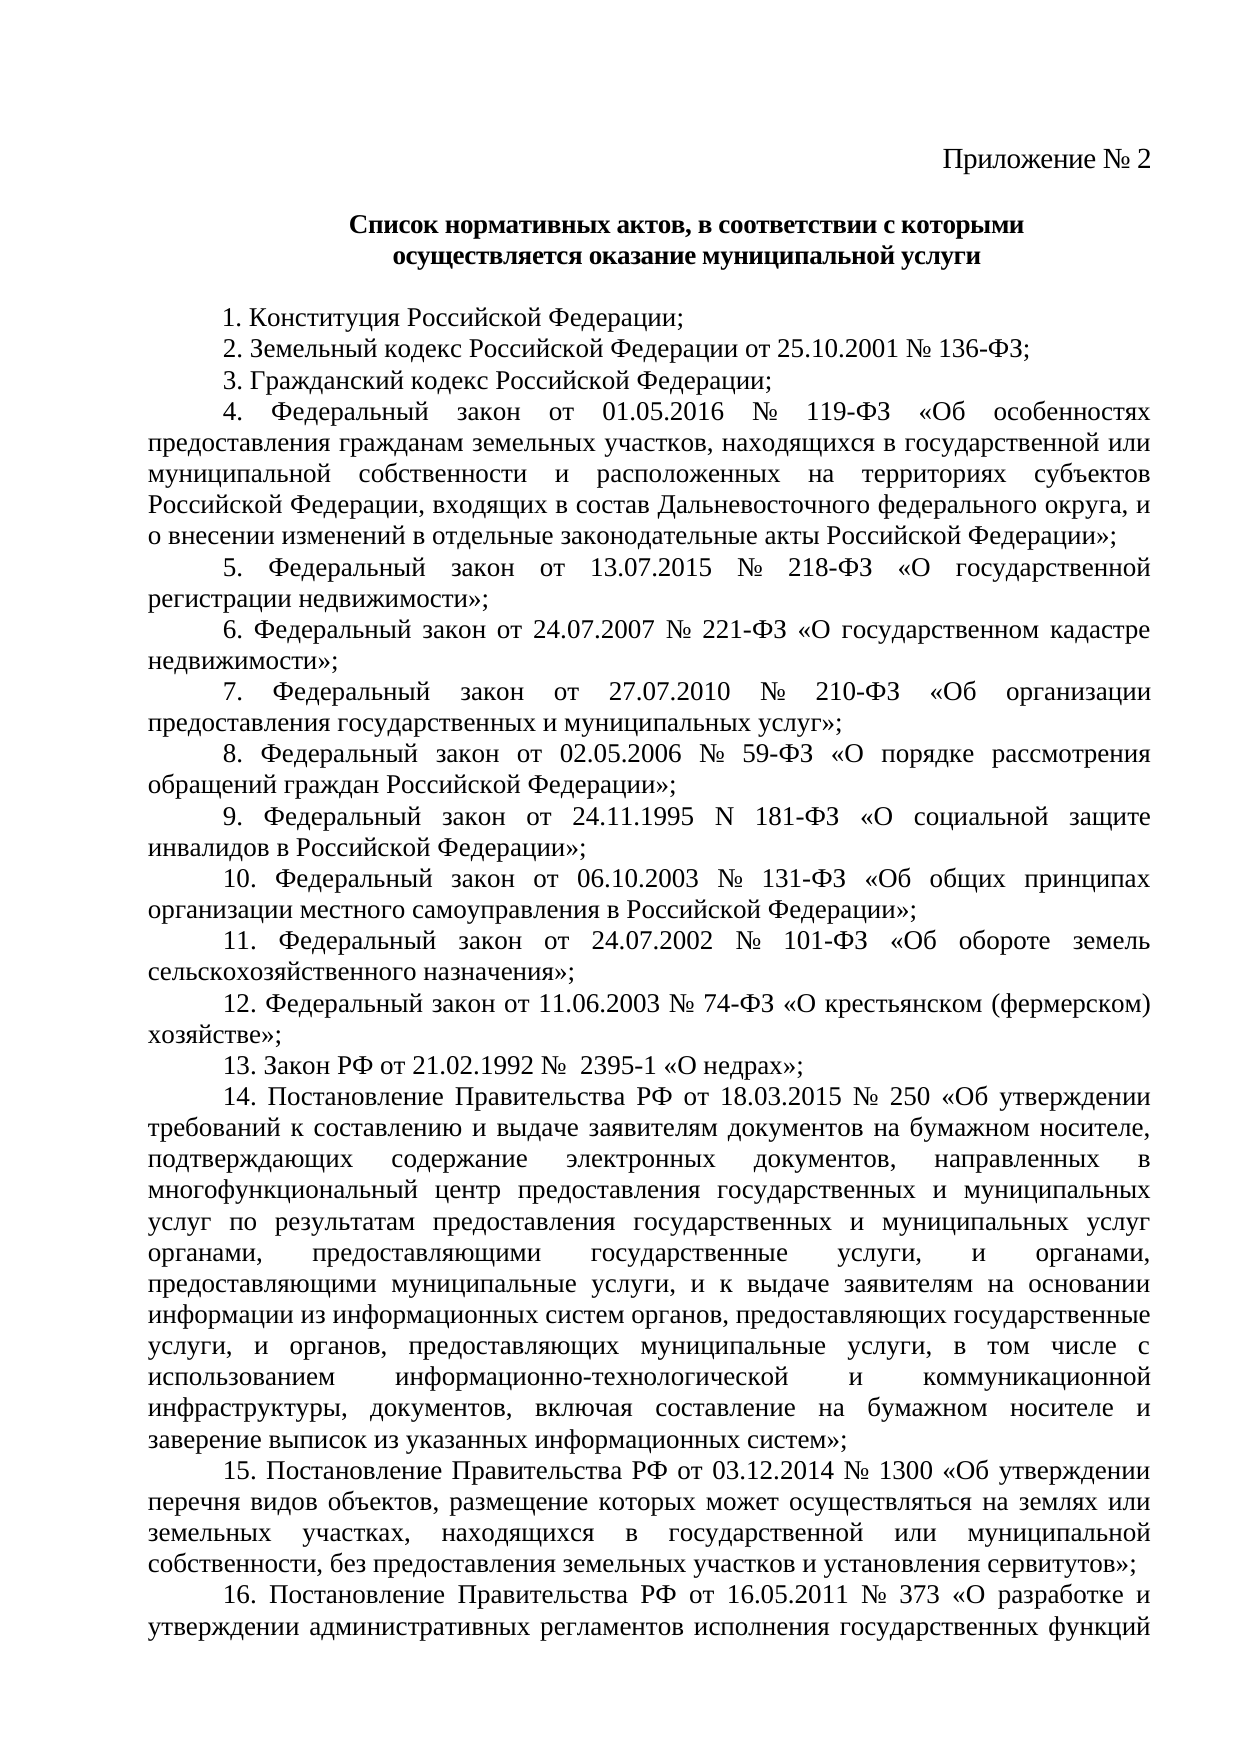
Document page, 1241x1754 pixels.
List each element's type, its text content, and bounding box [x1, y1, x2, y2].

text 2. Земельный кодекс Российской Федерации от 25.10.2001 № 136-ФЗ; [148, 333, 1152, 364]
text 15. Постановление Правительства РФ от 03.12.2014 № 1300 «Об утверждении перечня видов объектов, размещение которых может осуществляться на землях или земельных участках, находящихся в государственной или муниципальной собственности, без предоставления земельных участков и установления сервитутов»; [148, 1454, 1152, 1578]
text осуществляется оказание муниципальной услуги [148, 239, 1152, 270]
text 12. Федеральный закон от 11.06.2003 № 74-ФЗ «О крестьянском (фермерском) хозяйстве»; [148, 987, 1152, 1049]
text 10. Федеральный закон от 06.10.2003 № 131-ФЗ «Об общих принципах организации местного самоуправления в Российской Федерации»; [148, 862, 1152, 924]
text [148, 1578, 1152, 1641]
text Список нормативных актов, в соответствии с которыми [148, 208, 1152, 239]
text 8. Федеральный закон от 02.05.2006 № 59-ФЗ «О порядке рассмотрения обращений граждан Российской Федерации»; [148, 737, 1152, 800]
text 3. Гражданский кодекс Российской Федерации; [148, 364, 1152, 395]
text 1. Конституция Российской Федерации; [148, 301, 1152, 333]
text 14. Постановление Правительства РФ от 18.03.2015 № 250 «Об утверждении требований к составлению и выдаче заявителям документов на бумажном носителе, подтверждающих содержание электронных документов, направленных в многофункциональный центр предоставления государственных и муниципальных услуг по результатам предоставления государственных и муниципальных услуг органами, предоставляющими государственные услуги, и органами, предоставляющими муниципальные услуги, и к выдаче заявителям на основании информации из информационных систем органов, предоставляющих государственные услуги, и органов, предоставляющих муниципальные услуги, в том числе с использованием информационно-технологической и коммуникационной инфраструктуры, документов, включая составление на бумажном носителе и заверение выписок из указанных информационных систем»; [148, 1080, 1152, 1454]
text 11. Федеральный закон от 24.07.2002 № 101-ФЗ «Об обороте земель сельскохозяйственного назначения»; [148, 924, 1152, 987]
text 5. Федеральный закон от 13.07.2015 № 218-ФЗ «О государственной регистрации недвижимости»; [148, 551, 1152, 613]
text 7. Федеральный закон от 27.07.2010 № 210-ФЗ «Об организации предоставления государственных и муниципальных услуг»; [148, 675, 1152, 737]
text 13. Закон РФ от 21.02.1992 № 2395-1 «О недрах»; [148, 1049, 1152, 1080]
text 4. Федеральный закон от 01.05.2016 № 119-ФЗ «Об особенностях предоставления гражданам земельных участков, находящихся в государственной или муниципальной собственности и расположенных на территориях субъектов Российской Федерации, входящих в состав Дальневосточного федерального округа, и о внесении изменений в отдельные законодательные акты Российской Федерации»; [148, 395, 1152, 551]
text 9. Федеральный закон от 24.11.1995 N 181-ФЗ «О социальной защите инвалидов в Российской Федерации»; [148, 800, 1152, 862]
text 6. Федеральный закон от 24.07.2007 № 221-ФЗ «О государственном кадастре недвижимости»; [148, 613, 1152, 675]
text Приложение № 2 [148, 141, 1152, 174]
